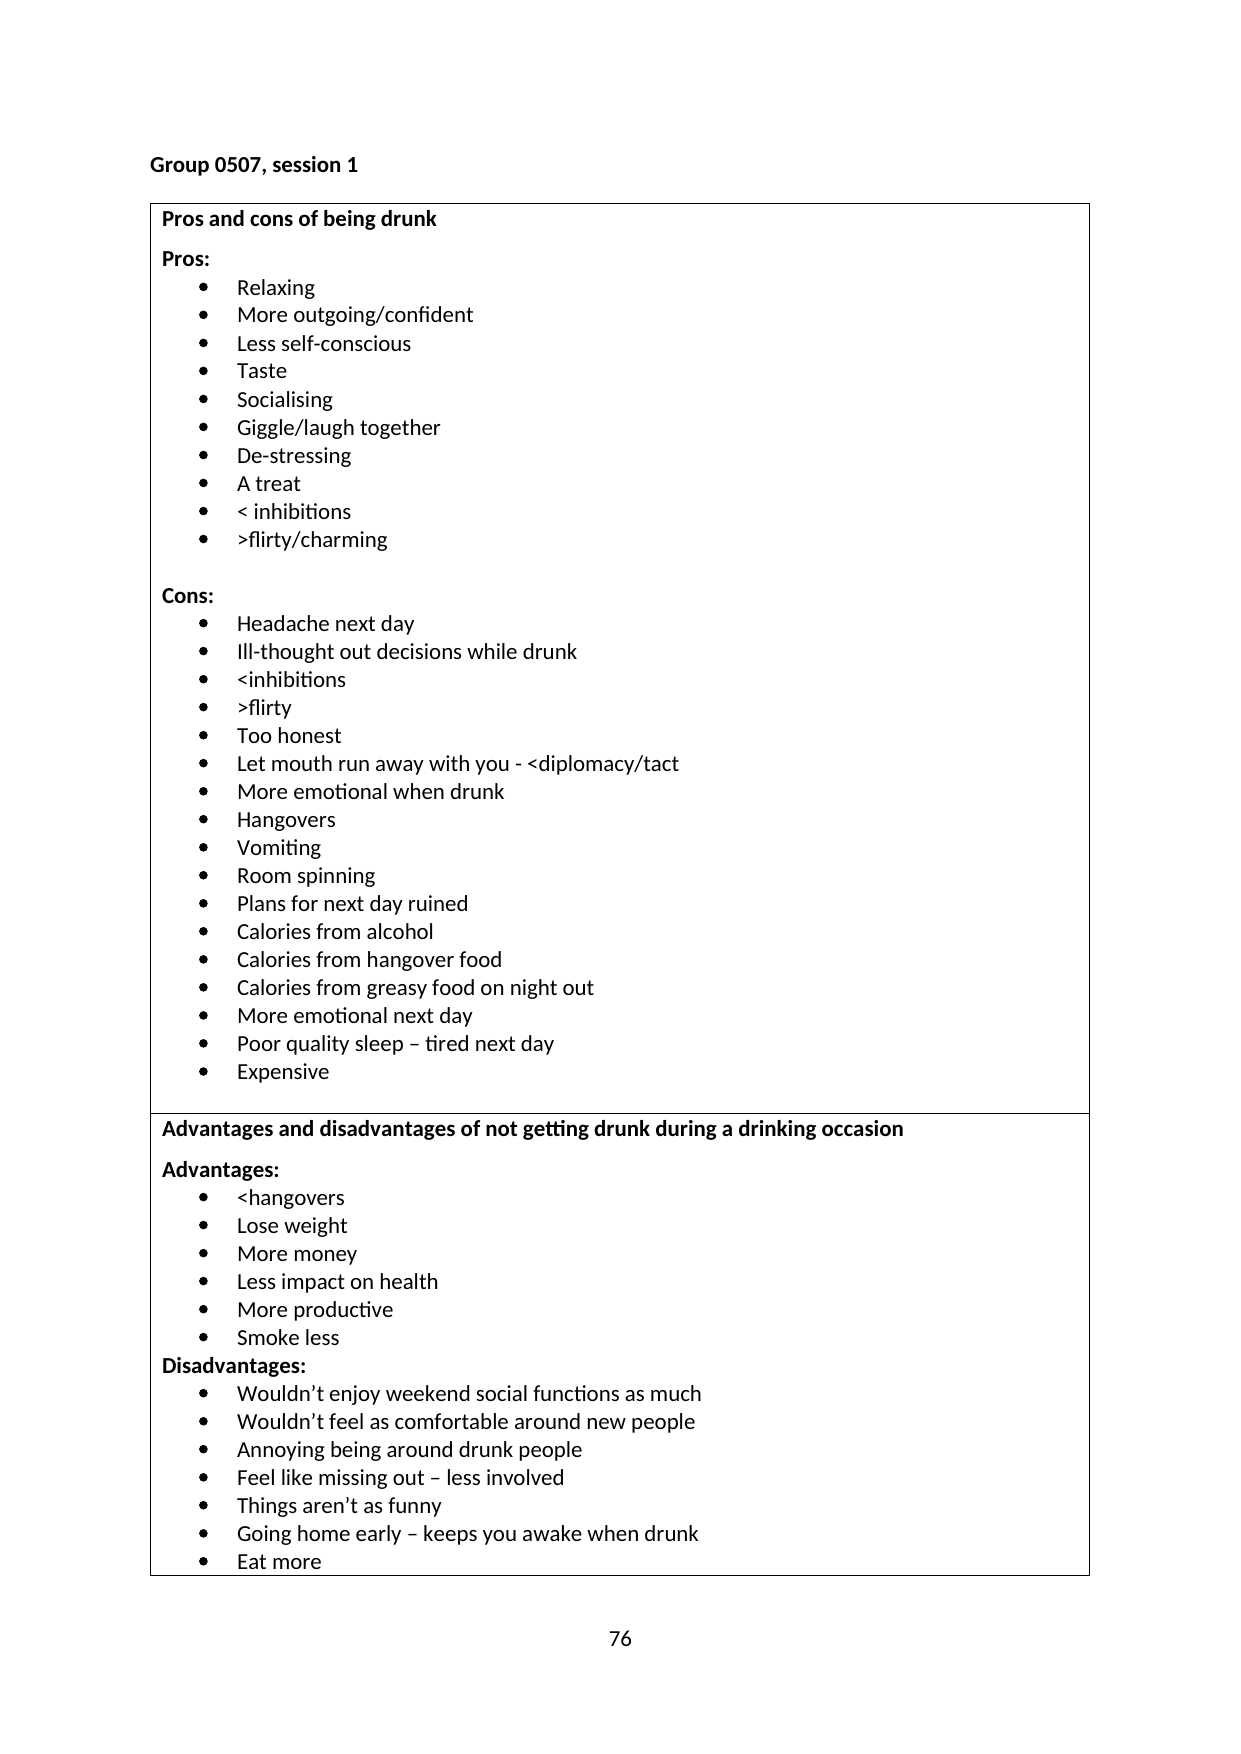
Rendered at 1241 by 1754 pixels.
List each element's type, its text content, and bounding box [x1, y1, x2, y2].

table_cell Advantages and disadvantages of not getting drunk during a drinking occasion Advantages: <hangovers Lose weight More money Less impact on health More productive Smoke less Disadvantages: Wouldn’t enjoy weekend social functions as much Wouldn’t feel as comfortable around new people Annoying being around drunk people Feel like missing out – less involved Things aren’t as funny Going home early – keeps you awake when drunk Eat more [151, 1114, 1089, 1575]
table_header Pros and cons of being drunk Pros: Relaxing More outgoing/confident Less self-conscious Taste Socialising Giggle/laugh together De-stressing A treat < inhibitions >flirty/charming Cons: Headache next day Ill-thought out decisions while drunk <inhibitions >flirty Too honest Let mouth run away with you - <diplomacy/tact More emotional when drunk Hangovers Vomiting Room spinning Plans for next day ruined Calories from alcohol Calories from hangover food Calories from greasy food on night out More emotional next day Poor quality sleep – tired next day Expensive [151, 204, 1089, 1113]
text Group 0507, session 1 [150, 150, 1090, 178]
